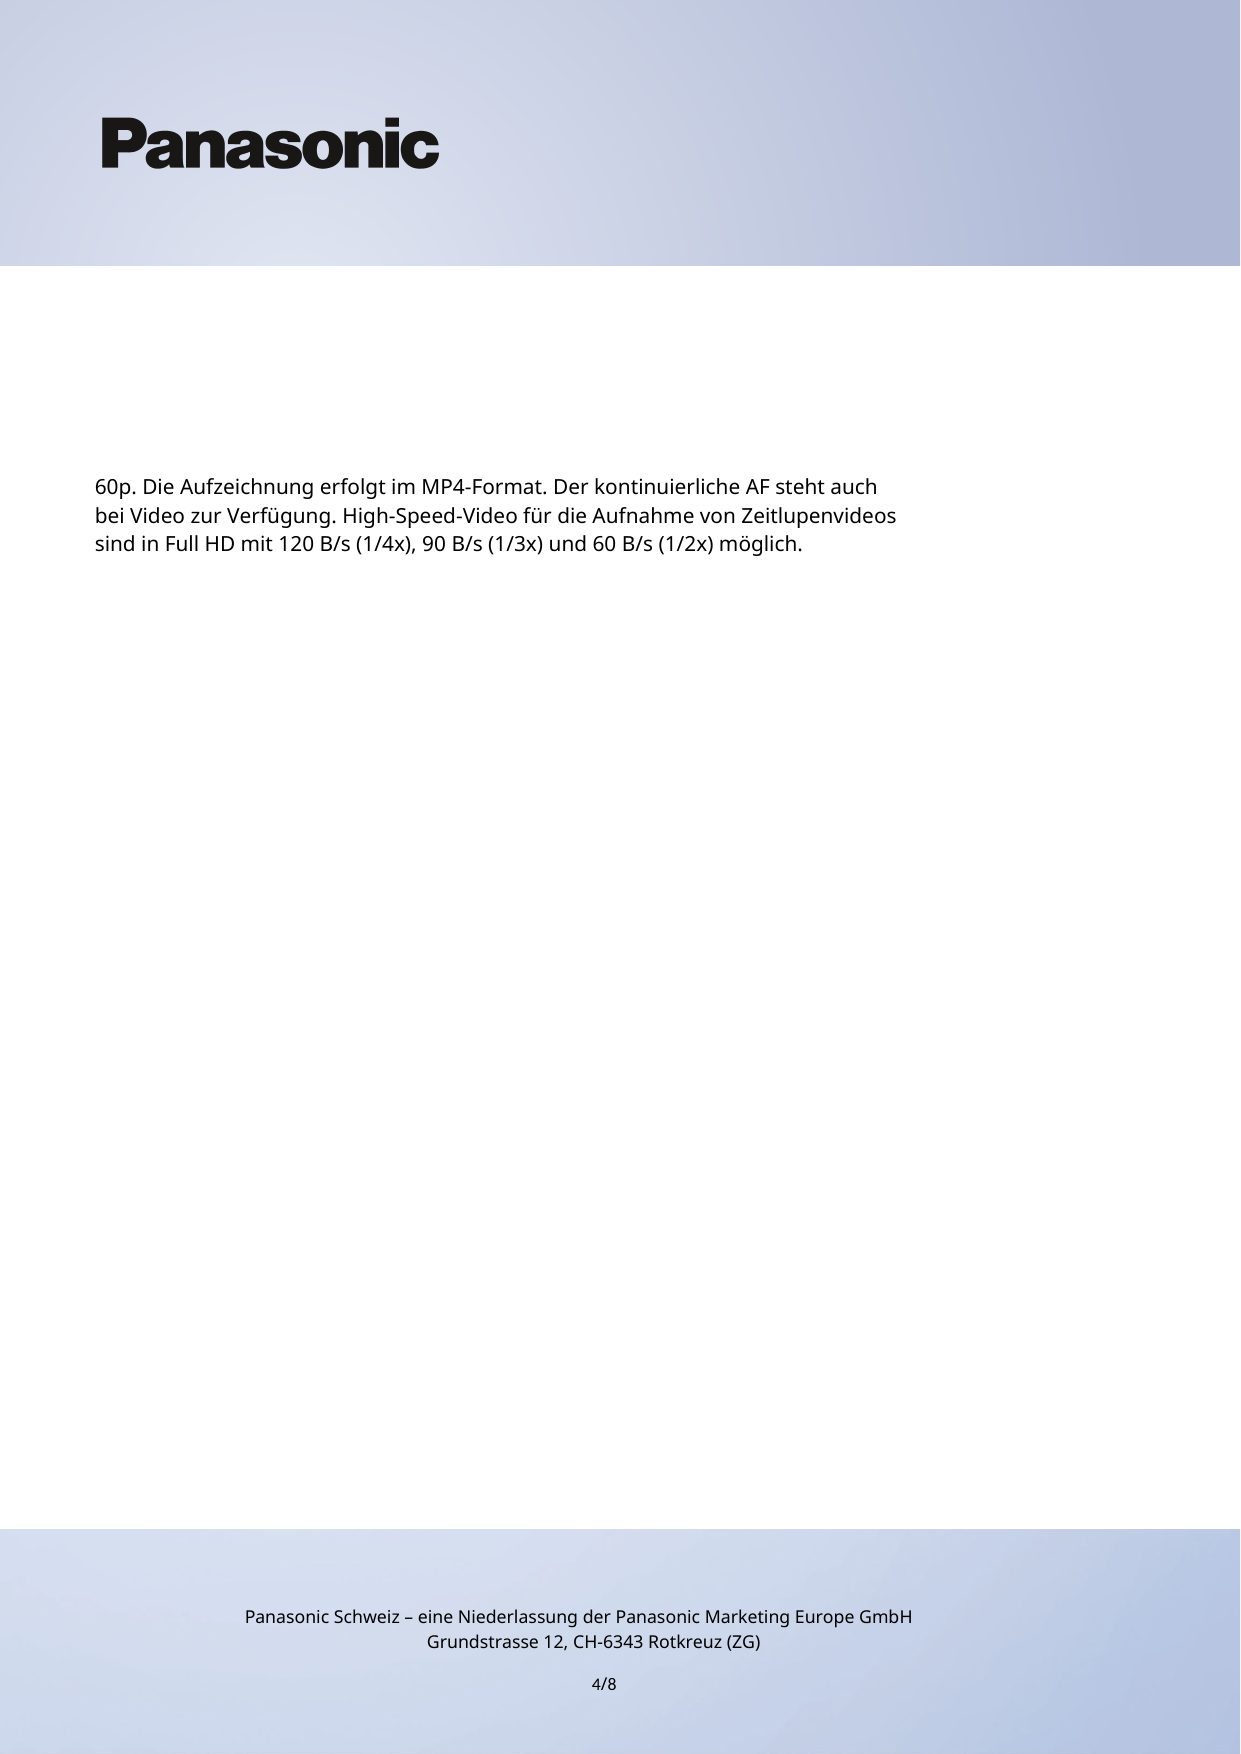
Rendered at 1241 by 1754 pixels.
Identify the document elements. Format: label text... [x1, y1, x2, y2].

picture [0, 0, 1241, 266]
picture [0, 1529, 1241, 1754]
